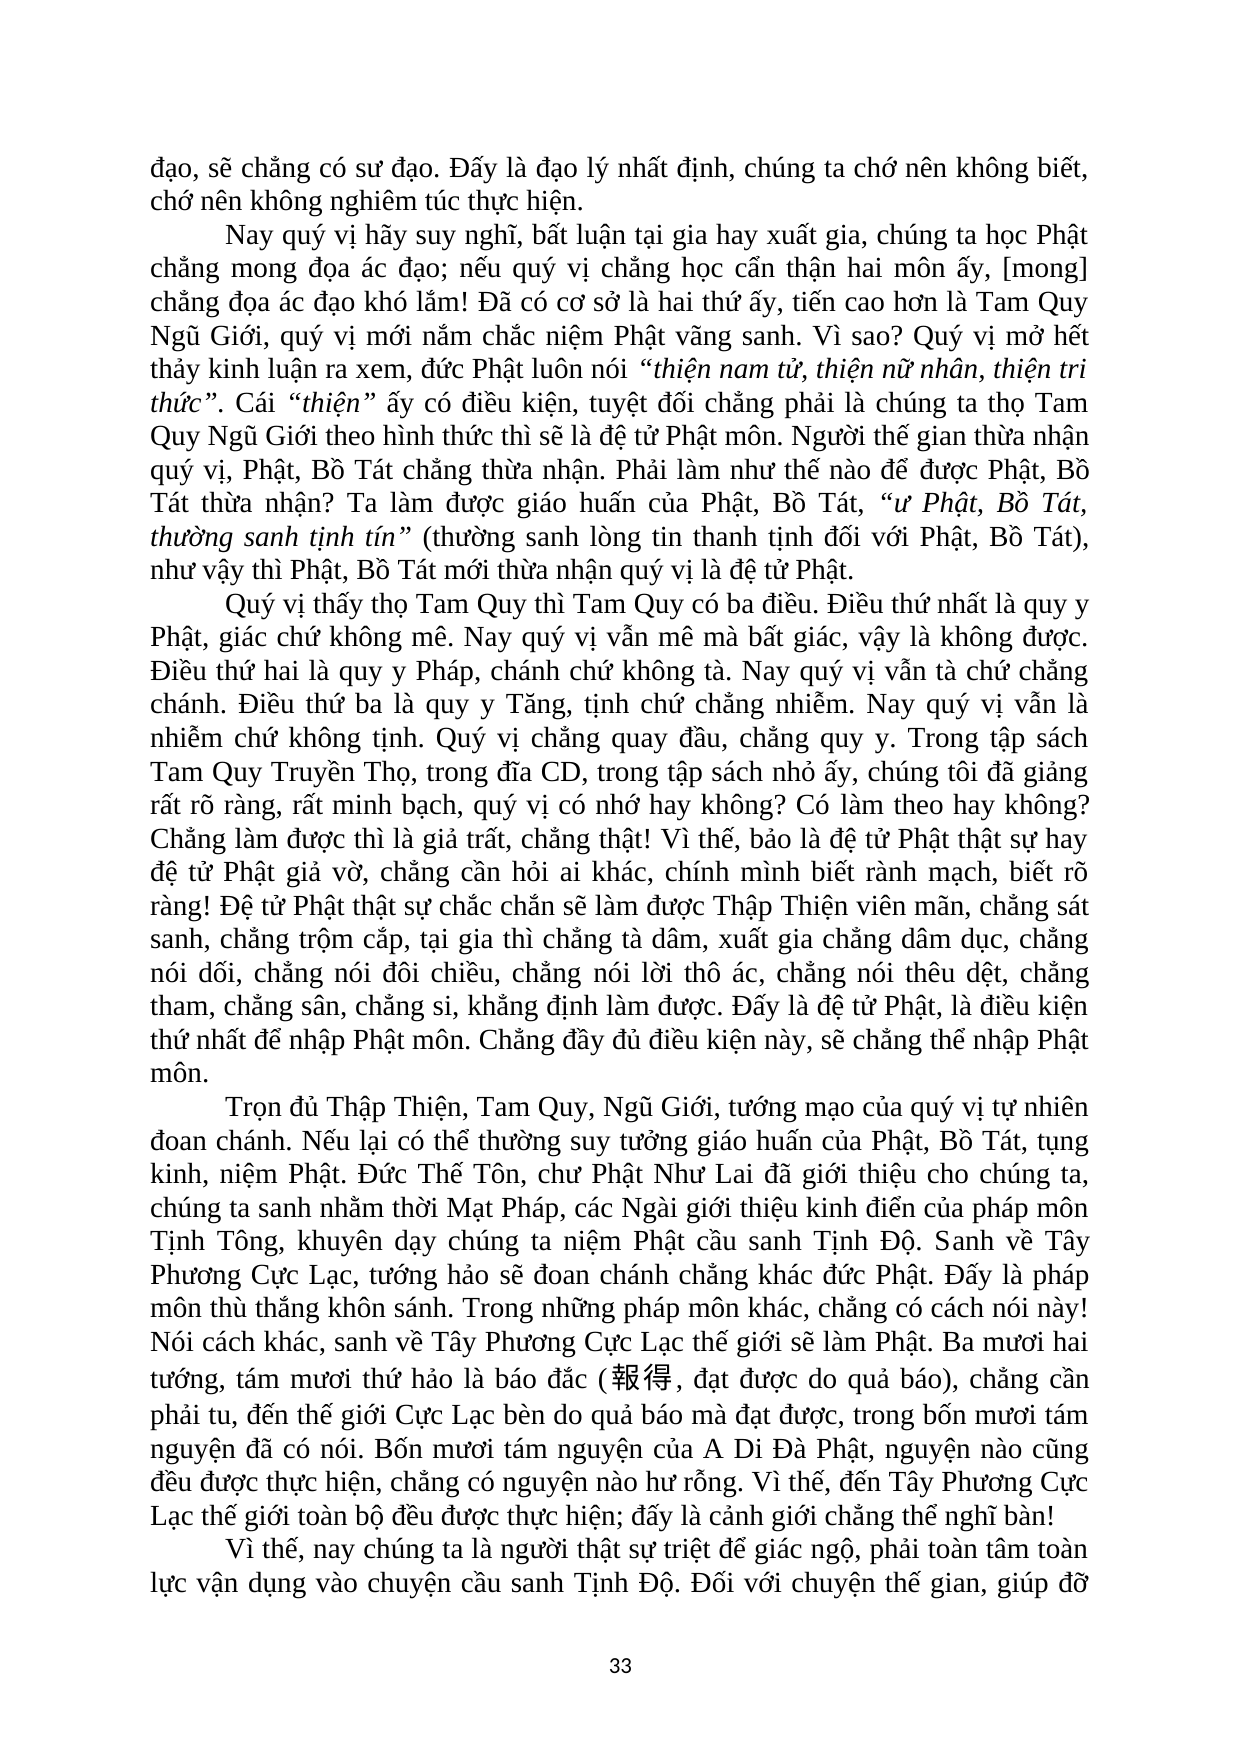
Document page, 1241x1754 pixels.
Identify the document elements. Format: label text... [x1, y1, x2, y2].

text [150, 150, 1090, 217]
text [150, 1531, 1090, 1598]
text Nay quý vị hãy suy nghĩ, bất luận tại gia hay xuất gia, chúng ta học Phật chẳng mong đọa ác đạo; nếu quý vị chẳng học cẩn thận hai môn ấy, [mong] chẳng đọa ác đạo khó lắm! Đã có cơ sở là hai thứ ấy, tiến cao hơn là Tam Quy Ngũ Giới, quý vị mới nắm chắc niệm Phật vãng sanh. Vì sao? Quý vị mở hết thảy kinh luận ra xem, đức Phật luôn nói “thiện nam tử, thiện nữ nhân, thiện tri thức”. Cái “thiện” ấy có điều kiện, tuyệt đối chẳng phải là chúng ta thọ Tam Quy Ngũ Giới theo hình thức thì sẽ là đệ tử Phật môn. Người thế gian thừa nhận quý vị, Phật, Bồ Tát chẳng thừa nhận. Phải làm như thế nào để được Phật, Bồ Tát thừa nhận? Ta làm được giáo huấn của Phật, Bồ Tát, “ư Phật, Bồ Tát, thường sanh tịnh tín” (thường sanh lòng tin thanh tịnh đối với Phật, Bồ Tát), như vậy thì Phật, Bồ Tát mới thừa nhận quý vị là đệ tử Phật. [150, 217, 1090, 586]
text Quý vị thấy thọ Tam Quy thì Tam Quy có ba điều. Điều thứ nhất là quy y Phật, giác chứ không mê. Nay quý vị vẫn mê mà bất giác, vậy là không được. Điều thứ hai là quy y Pháp, chánh chứ không tà. Nay quý vị vẫn tà chứ chẳng chánh. Điều thứ ba là quy y Tăng, tịnh chứ chẳng nhiễm. Nay quý vị vẫn là nhiễm chứ không tịnh. Quý vị chẳng quay đầu, chẳng quy y. Trong tập sách Tam Quy Truyền Thọ, trong đĩa CD, trong tập sách nhỏ ấy, chúng tôi đã giảng rất rõ ràng, rất minh bạch, quý vị có nhớ hay không? Có làm theo hay không? Chẳng làm được thì là giả trất, chẳng thật! Vì thế, bảo là đệ tử Phật thật sự hay đệ tử Phật giả vờ, chẳng cần hỏi ai khác, chính mình biết rành mạch, biết rõ ràng! Đệ tử Phật thật sự chắc chắn sẽ làm được Thập Thiện viên mãn, chẳng sát sanh, chẳng trộm cắp, tại gia thì chẳng tà dâm, xuất gia chẳng dâm dục, chẳng nói dối, chẳng nói đôi chiều, chẳng nói lời thô ác, chẳng nói thêu dệt, chẳng tham, chẳng sân, chẳng si, khẳng định làm được. Đấy là đệ tử Phật, là điều kiện thứ nhất để nhập Phật môn. Chẳng đầy đủ điều kiện này, sẽ chẳng thể nhập Phật môn. [150, 586, 1090, 1089]
text Trọn đủ Thập Thiện, Tam Quy, Ngũ Giới, tướng mạo của quý vị tự nhiên đoan chánh. Nếu lại có thể thường suy tưởng giáo huấn của Phật, Bồ Tát, tụng kinh, niệm Phật. Đức Thế Tôn, chư Phật Như Lai đã giới thiệu cho chúng ta, chúng ta sanh nhằm thời Mạt Pháp, các Ngài giới thiệu kinh điển của pháp môn Tịnh Tông, khuyên dạy chúng ta niệm Phật cầu sanh Tịnh Độ. Sanh về Tây Phương Cực Lạc, tướng hảo sẽ đoan chánh chẳng khác đức Phật. Đấy là pháp môn thù thắng khôn sánh. Trong những pháp môn khác, chẳng có cách nói này! Nói cách khác, sanh về Tây Phương Cực Lạc thế giới sẽ làm Phật. Ba mươi hai tướng, tám mươi thứ hảo là báo đắc (報得, đạt được do quả báo), chẳng cần phải tu, đến thế giới Cực Lạc bèn do quả báo mà đạt được, trong bốn mươi tám nguyện đã có nói. Bốn mươi tám nguyện của A Di Đà Phật, nguyện nào cũng đều được thực hiện, chẳng có nguyện nào hư rỗng. Vì thế, đến Tây Phương Cực Lạc thế giới toàn bộ đều được thực hiện; đấy là cảnh giới chẳng thể nghĩ bàn! [150, 1089, 1090, 1531]
